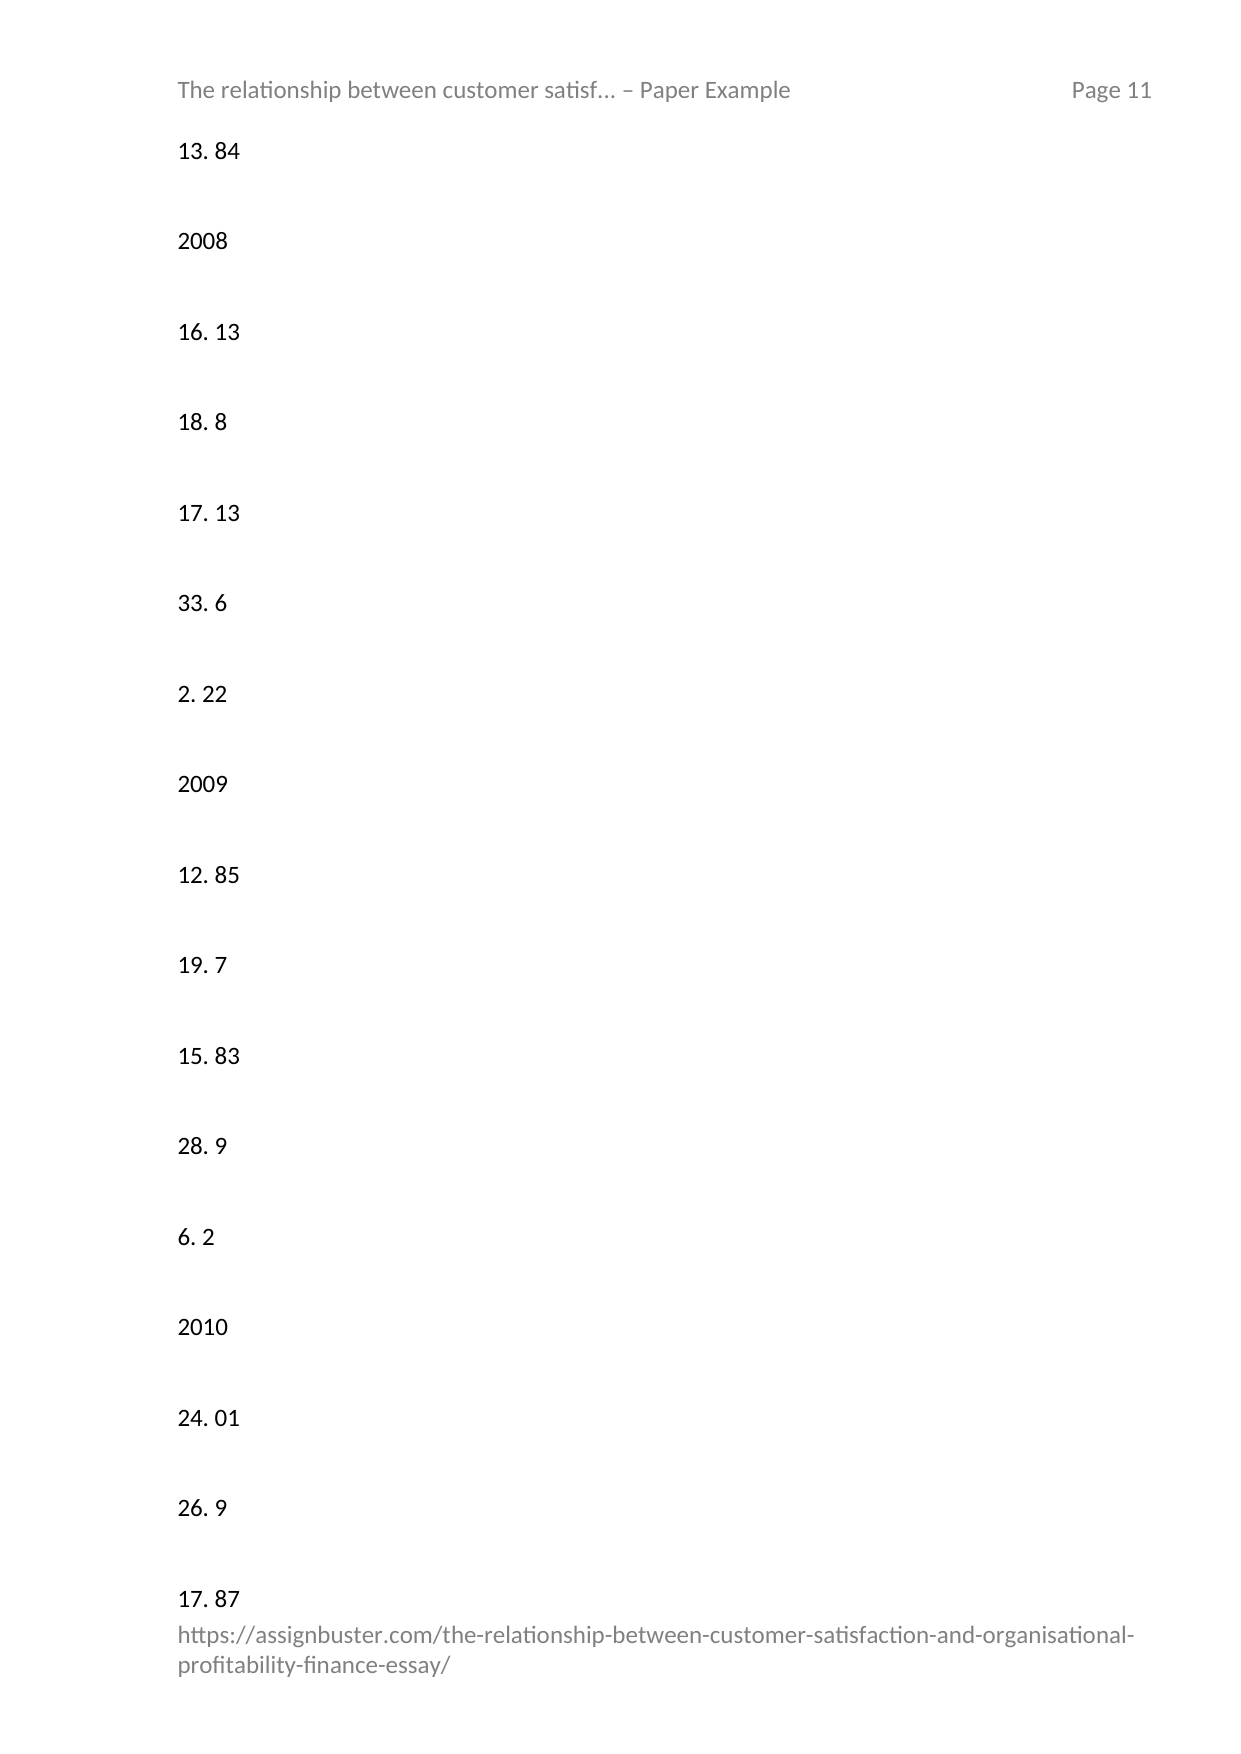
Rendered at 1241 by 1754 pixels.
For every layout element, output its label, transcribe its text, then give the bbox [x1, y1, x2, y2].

text 2008 [177, 225, 1152, 256]
text 33. 6 [177, 587, 1152, 618]
text 12. 85 [177, 859, 1152, 889]
text 6. 2 [177, 1221, 1152, 1252]
text 19. 7 [177, 949, 1152, 980]
text 18. 8 [177, 406, 1152, 437]
text 24. 01 [177, 1402, 1152, 1433]
text 17. 87 [177, 1583, 1152, 1614]
text 2010 [177, 1312, 1152, 1342]
text 26. 9 [177, 1493, 1152, 1523]
text 2. 22 [177, 678, 1152, 708]
text 16. 13 [177, 316, 1152, 346]
text 17. 13 [177, 497, 1152, 527]
text 2009 [177, 768, 1152, 799]
text 15. 83 [177, 1040, 1152, 1071]
text 28. 9 [177, 1131, 1152, 1161]
text 13. 84 [177, 135, 1152, 165]
